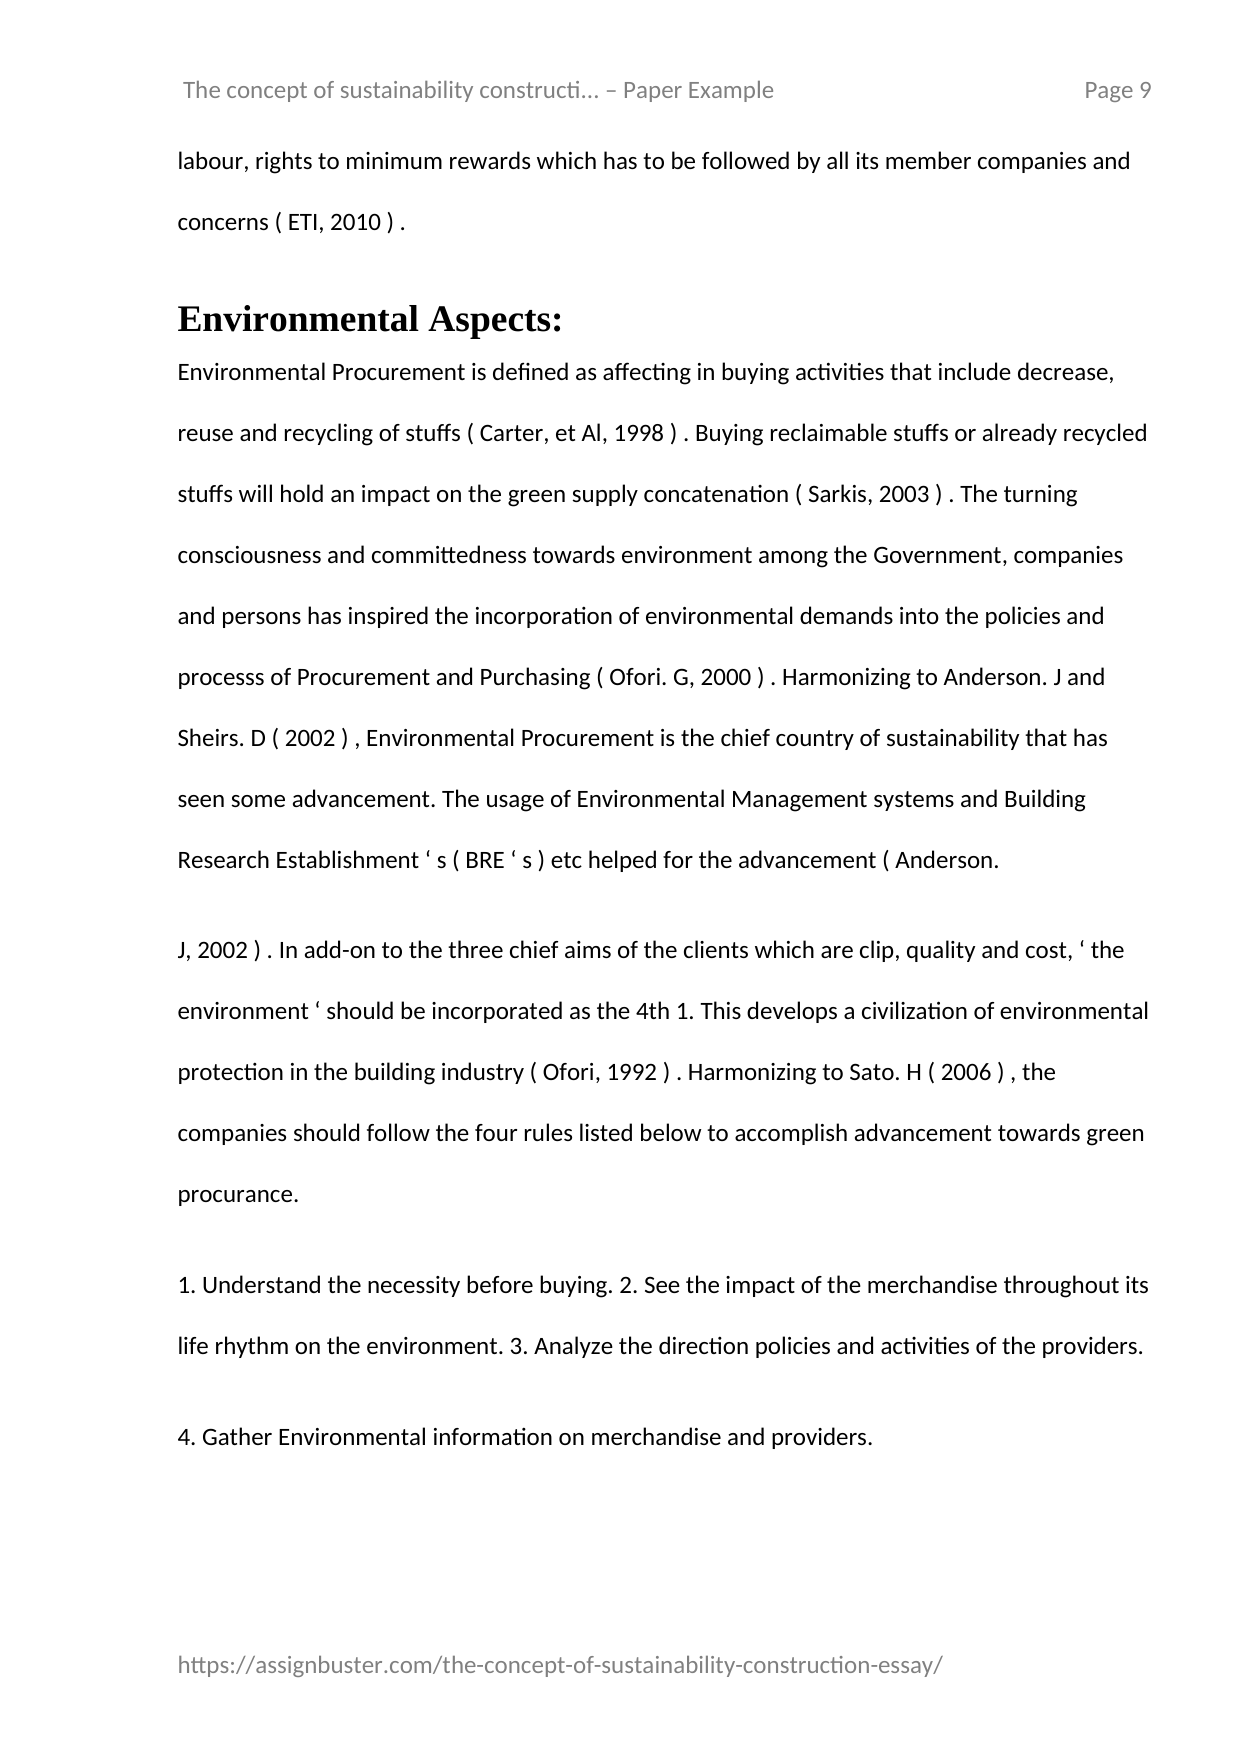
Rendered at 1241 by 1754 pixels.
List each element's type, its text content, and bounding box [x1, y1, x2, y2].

text 4. Gather Environmental information on merchandise and providers. [177, 1421, 1152, 1451]
text J, 2002 ) . In add-on to the three chief aims of the clients which are clip, quality and cost, ‘ the environment ‘ should be incorporated as the 4th 1. This develops a civilization of environmental protection in the building industry ( Ofori, 1992 ) . Harmonizing to Sato. H ( 2006 ) , the companies should follow the four rules listed below to accomplish advancement towards green procurance. [177, 934, 1152, 1209]
text Environmental Procurement is defined as affecting in buying activities that include decrease, reuse and recycling of stuffs ( Carter, et Al, 1998 ) . Buying reclaimable stuffs or already recycled stuffs will hold an impact on the green supply concatenation ( Sarkis, 2003 ) . The turning consciousness and committedness towards environment among the Government, companies and persons has inspired the incorporation of environmental demands into the policies and processs of Procurement and Purchasing ( Ofori. G, 2000 ) . Harmonizing to Anderson. J and Sheirs. D ( 2002 ) , Environmental Procurement is the chief country of sustainability that has seen some advancement. The usage of Environmental Management systems and Building Research Establishment ‘ s ( BRE ‘ s ) etc helped for the advancement ( Anderson. [177, 356, 1152, 874]
subtitle Environmental Aspects: [177, 297, 1152, 340]
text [177, 145, 1152, 237]
text 1. Understand the necessity before buying. 2. See the impact of the merchandise throughout its life rhythm on the environment. 3. Analyze the direction policies and activities of the providers. [177, 1269, 1152, 1361]
